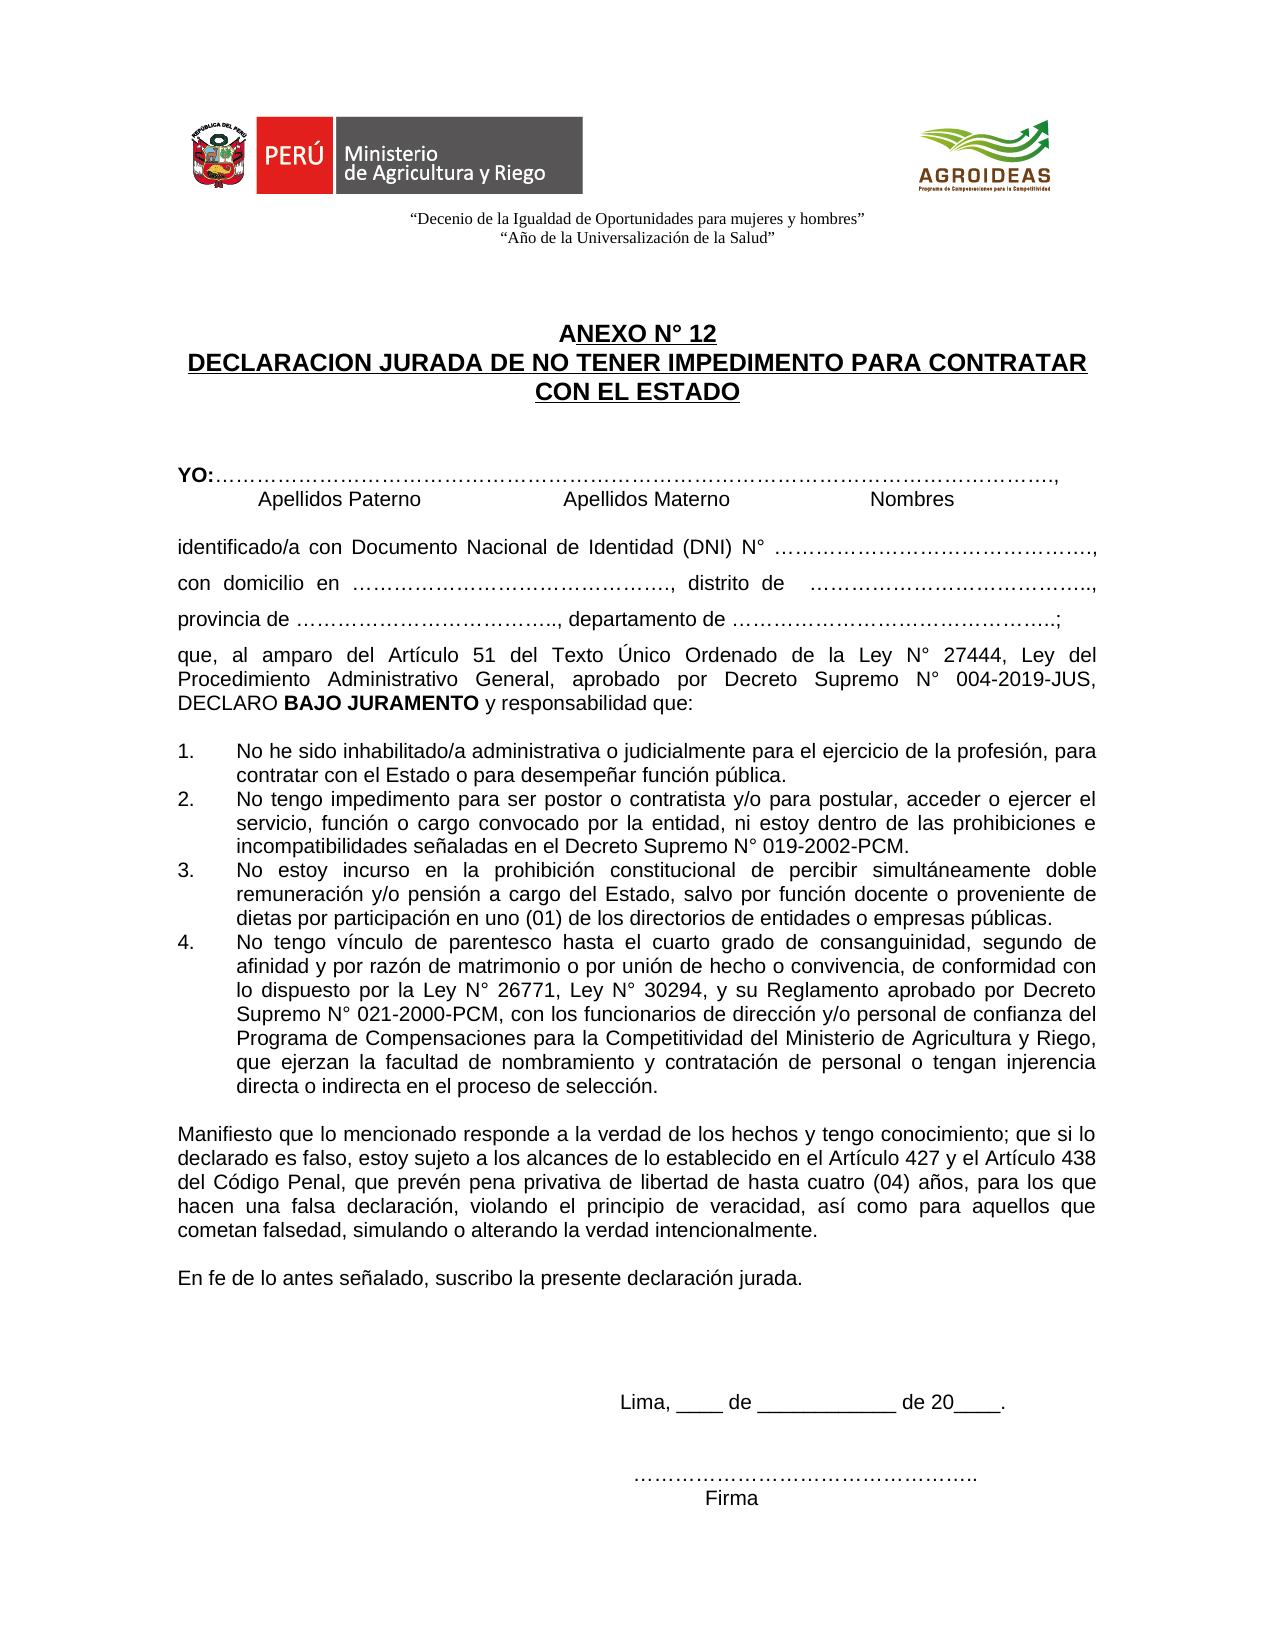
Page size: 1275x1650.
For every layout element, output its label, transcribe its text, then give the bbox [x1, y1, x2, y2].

list No estoy incurso en la prohibición constitucional de percibir simultáneamente doble remuneración y/o pensión a cargo del Estado, salvo por función docente o proveniente de dietas por participación en uno (01) de los directorios de entidades o empresas públicas. [177, 858, 1098, 930]
text ………………………………………….. [177, 1462, 1098, 1486]
text DECLARACION JURADA DE NO TENER IMPEDIMENTO PARA CONTRATAR CON EL ESTADO [177, 348, 1098, 406]
text ANEXO N° 12 [177, 319, 1098, 348]
text Apellidos Paterno Apellidos Materno Nombres [177, 487, 1098, 511]
text YO:…………………………………………………………………………………………………………., [177, 463, 1098, 487]
text identificado/a con Documento Nacional de Identidad (DNI) N° ………………………………………., con domicilio en ………………………………………., distrito de ………………………………….., provincia de ……………………………….., departamento de ………………………………………..; [177, 535, 1098, 631]
list No tengo impedimento para ser postor o contratista y/o para postular, acceder o ejercer el servicio, función o cargo convocado por la entidad, ni estoy dentro de las prohibiciones e incompatibilidades señaladas en el Decreto Supremo N° 019-2002-PCM. [177, 786, 1098, 858]
text Manifiesto que lo mencionado responde a la verdad de los hechos y tengo conocimiento; que si lo declarado es falso, estoy sujeto a los alcances de lo establecido en el Artículo 427 y el Artículo 438 del Código Penal, que prevén pena privativa de libertad de hasta cuatro (04) años, para los que hacen una falsa declaración, violando el principio de veracidad, así como para aquellos que cometan falsedad, simulando o alterando la verdad intencionalmente. [177, 1122, 1098, 1242]
text En fe de lo antes señalado, suscribo la presente declaración jurada. [177, 1266, 1098, 1289]
list No tengo vínculo de parentesco hasta el cuarto grado de consanguinidad, segundo de afinidad y por razón de matrimonio o por unión de hecho o convivencia, de conformidad con lo dispuesto por la Ley N° 26771, Ley N° 30294, y su Reglamento aprobado por Decreto Supremo N° 021-2000-PCM, con los funcionarios de dirección y/o personal de confianza del Programa de Compensaciones para la Competitividad del Ministerio de Agricultura y Riego, que ejerzan la facultad de nombramiento y contratación de personal o tengan injerencia directa o indirecta en el proceso de selección. [177, 930, 1098, 1098]
picture [177, 102, 1052, 209]
text Firma [620, 1486, 1098, 1510]
text que, al amparo del Artículo 51 del Texto Único Ordenado de la Ley N° 27444, Ley del Procedimiento Administrativo General, aprobado por Decreto Supremo N° 004-2019-JUS, DECLARO BAJO JURAMENTO y responsabilidad que: [177, 643, 1098, 714]
text Lima, ____ de ____________ de 20____. [587, 1390, 1098, 1414]
list No he sido inhabilitado/a administrativa o judicialmente para el ejercicio de la profesión, para contratar con el Estado o para desempeñar función pública. [177, 738, 1098, 786]
